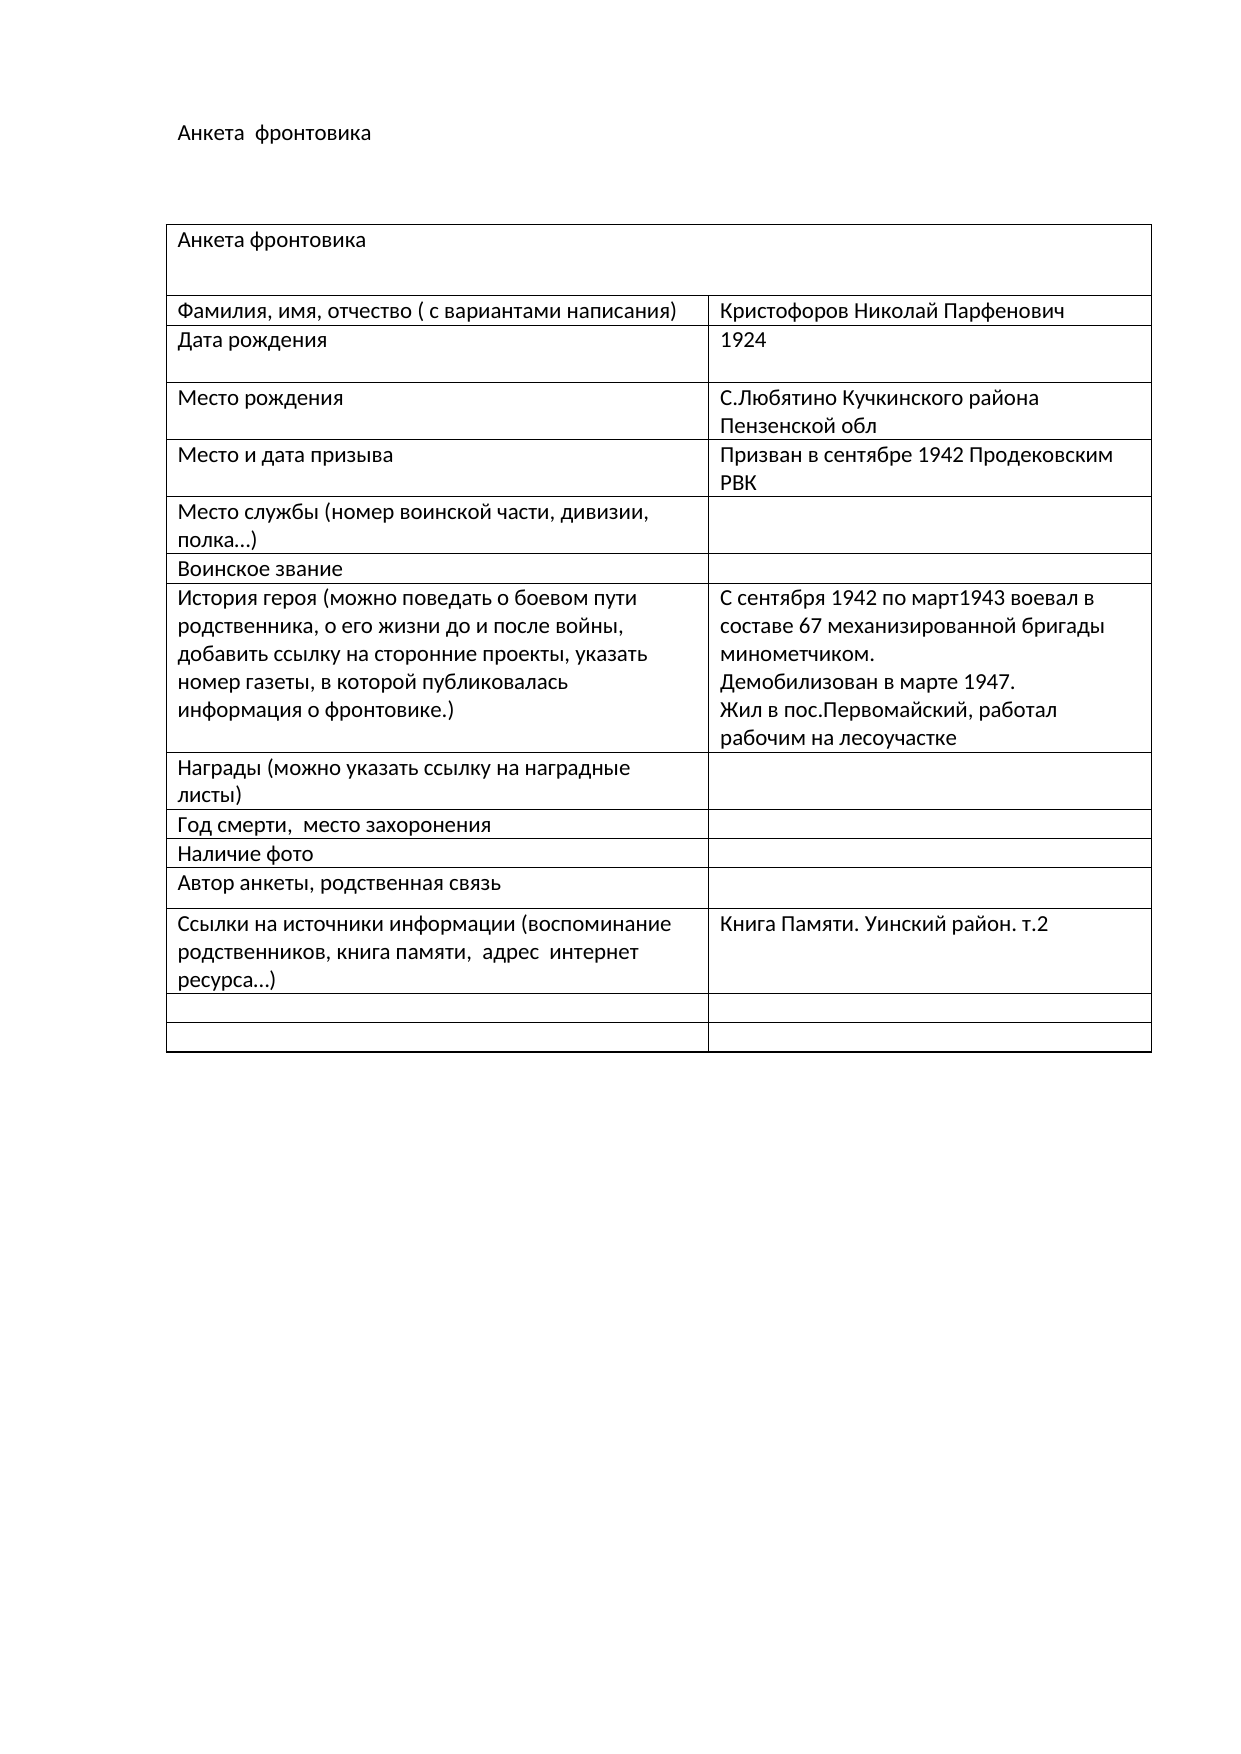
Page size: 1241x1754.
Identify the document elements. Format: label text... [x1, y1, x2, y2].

table_cell Ссылки на источники информации (воспоминание родственников, книга памяти, адрес интернет ресурса…) [167, 909, 708, 993]
table_cell Воинское звание [167, 554, 708, 582]
table_cell С.Любятино Кучкинского района Пензенской обл [709, 383, 1151, 439]
table_cell История героя (можно поведать о боевом пути родственника, о его жизни до и после войны, добавить ссылку на сторонние проекты, указать номер газеты, в которой публиковалась информация о фронтовике.) [167, 584, 708, 752]
table_cell Год смерти, место захоронения [167, 810, 708, 838]
table_cell Дата рождения [167, 326, 708, 382]
table_cell С сентября 1942 по март1943 воевал в составе 67 механизированной бригады минометчиком. Демобилизован в марте 1947. Жил в пос.Первомайский, работал рабочим на лесоучастке [709, 584, 1151, 752]
table_cell [709, 810, 1151, 838]
table_cell Наличие фото [167, 839, 708, 867]
table_cell Автор анкеты, родственная связь [167, 868, 708, 908]
table_cell [167, 1023, 708, 1051]
table_cell Место службы (номер воинской части, дивизии, полка…) [167, 497, 708, 553]
table_cell [709, 753, 1151, 809]
table_cell Награды (можно указать ссылку на наградные листы) [167, 753, 708, 809]
table_cell [709, 868, 1151, 908]
table_cell [167, 994, 708, 1022]
table_cell [709, 554, 1151, 582]
table_header Анкета фронтовика [167, 225, 1151, 295]
table_cell 1924 [709, 326, 1151, 382]
table_cell [709, 1023, 1151, 1051]
table_cell [709, 994, 1151, 1022]
table_cell Место и дата призыва [167, 440, 708, 496]
table_cell Фамилия, имя, отчество ( с вариантами написания) [167, 296, 708, 324]
table_cell [709, 839, 1151, 867]
table_cell Призван в сентябре 1942 Продековским РВК [709, 440, 1151, 496]
table_cell Место рождения [167, 383, 708, 439]
table_cell Кристофоров Николай Парфенович [709, 296, 1151, 324]
text Анкета фронтовика [177, 118, 1152, 146]
table_cell [709, 497, 1151, 553]
table_cell Книга Памяти. Уинский район. т.2 [709, 909, 1151, 993]
